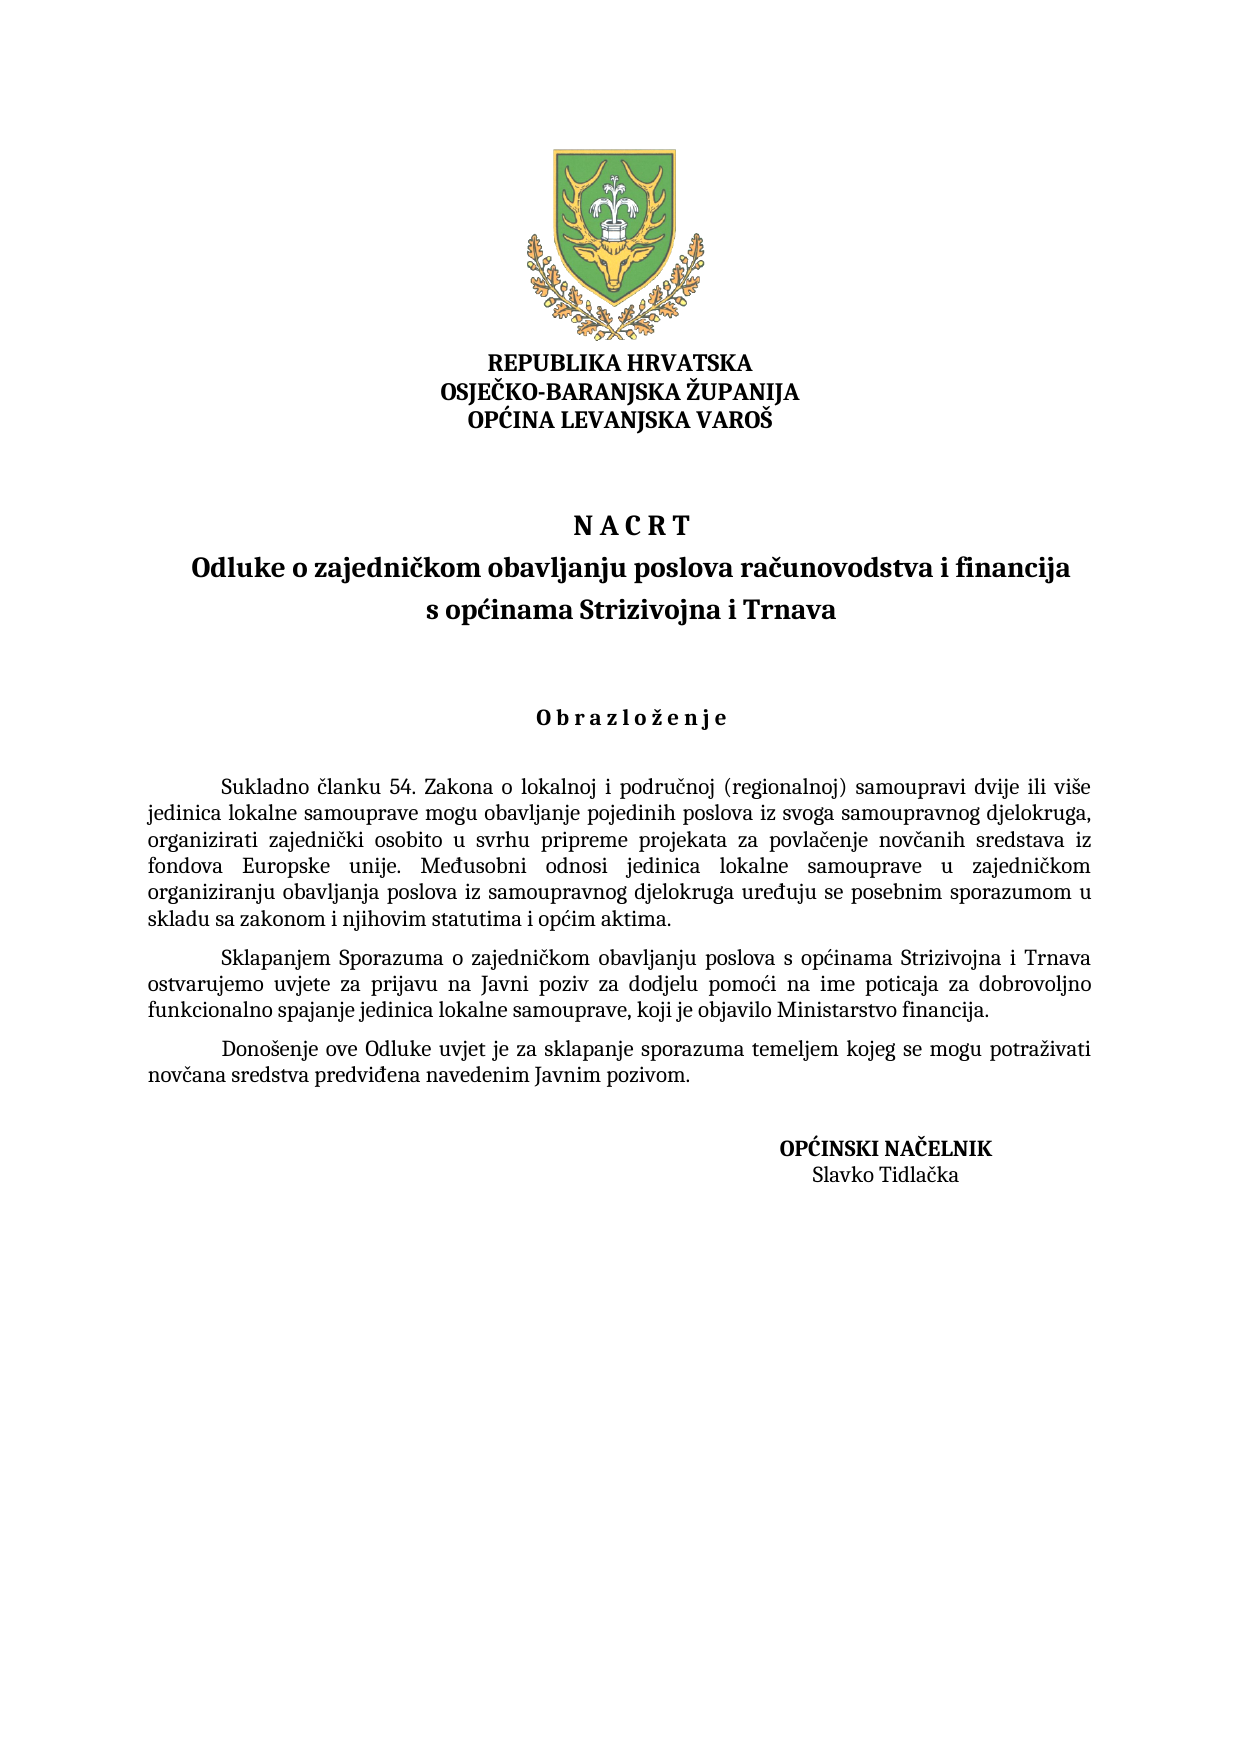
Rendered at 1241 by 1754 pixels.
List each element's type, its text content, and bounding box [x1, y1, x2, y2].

text Sukladno članku 54. Zakona o lokalnoj i područnoj (regionalnoj) samoupravi dvije ili više jedinica lokalne samouprave mogu obavljanje pojedinih poslova iz svoga samoupravnog djelokruga, organizirati zajednički osobito u svrhu pripreme projekata za povlačenje novčanih sredstava iz fondova Europske unije. Međusobni odnosi jedinica lokalne samouprave u zajedničkom organiziranju obavljanja poslova iz samoupravnog djelokruga uređuju se posebnim sporazumom u skladu sa zakonom i njihovim statutima i općim aktima. [148, 774, 1093, 932]
text N A C R T [170, 509, 1093, 543]
text Sklapanjem Sporazuma o zajedničkom obavljanju poslova s općinama Strizivojna i Trnava ostvarujemo uvjete za prijavu na Javni poziv za dodjelu pomoći na ime poticaja za dobrovoljno funkcionalno spajanje jedinica lokalne samouprave, koji je objavilo Ministarstvo financija. [148, 944, 1093, 1023]
text REPUBLIKA HRVATSKA [148, 349, 1093, 378]
text OPĆINSKI NAČELNIK [148, 1136, 1093, 1162]
text OSJEČKO-BARANJSKA ŽUPANIJA [148, 378, 1093, 406]
text O b r a z l o ž e n j e [170, 704, 1093, 731]
text OPĆINA LEVANJSKA VAROŠ [148, 406, 1093, 435]
text Donošenje ove Odluke uvjet je za sklapanje sporazuma temeljem kojeg se mogu potraživati novčana sredstva predviđena navedenim Javnim pozivom. [148, 1036, 1093, 1088]
text Odluke o zajedničkom obavljanju poslova računovodstva i financija [170, 551, 1093, 585]
text Slavko Tidlačka [148, 1162, 1093, 1188]
text s općinama Strizivojna i Trnava [170, 593, 1093, 627]
